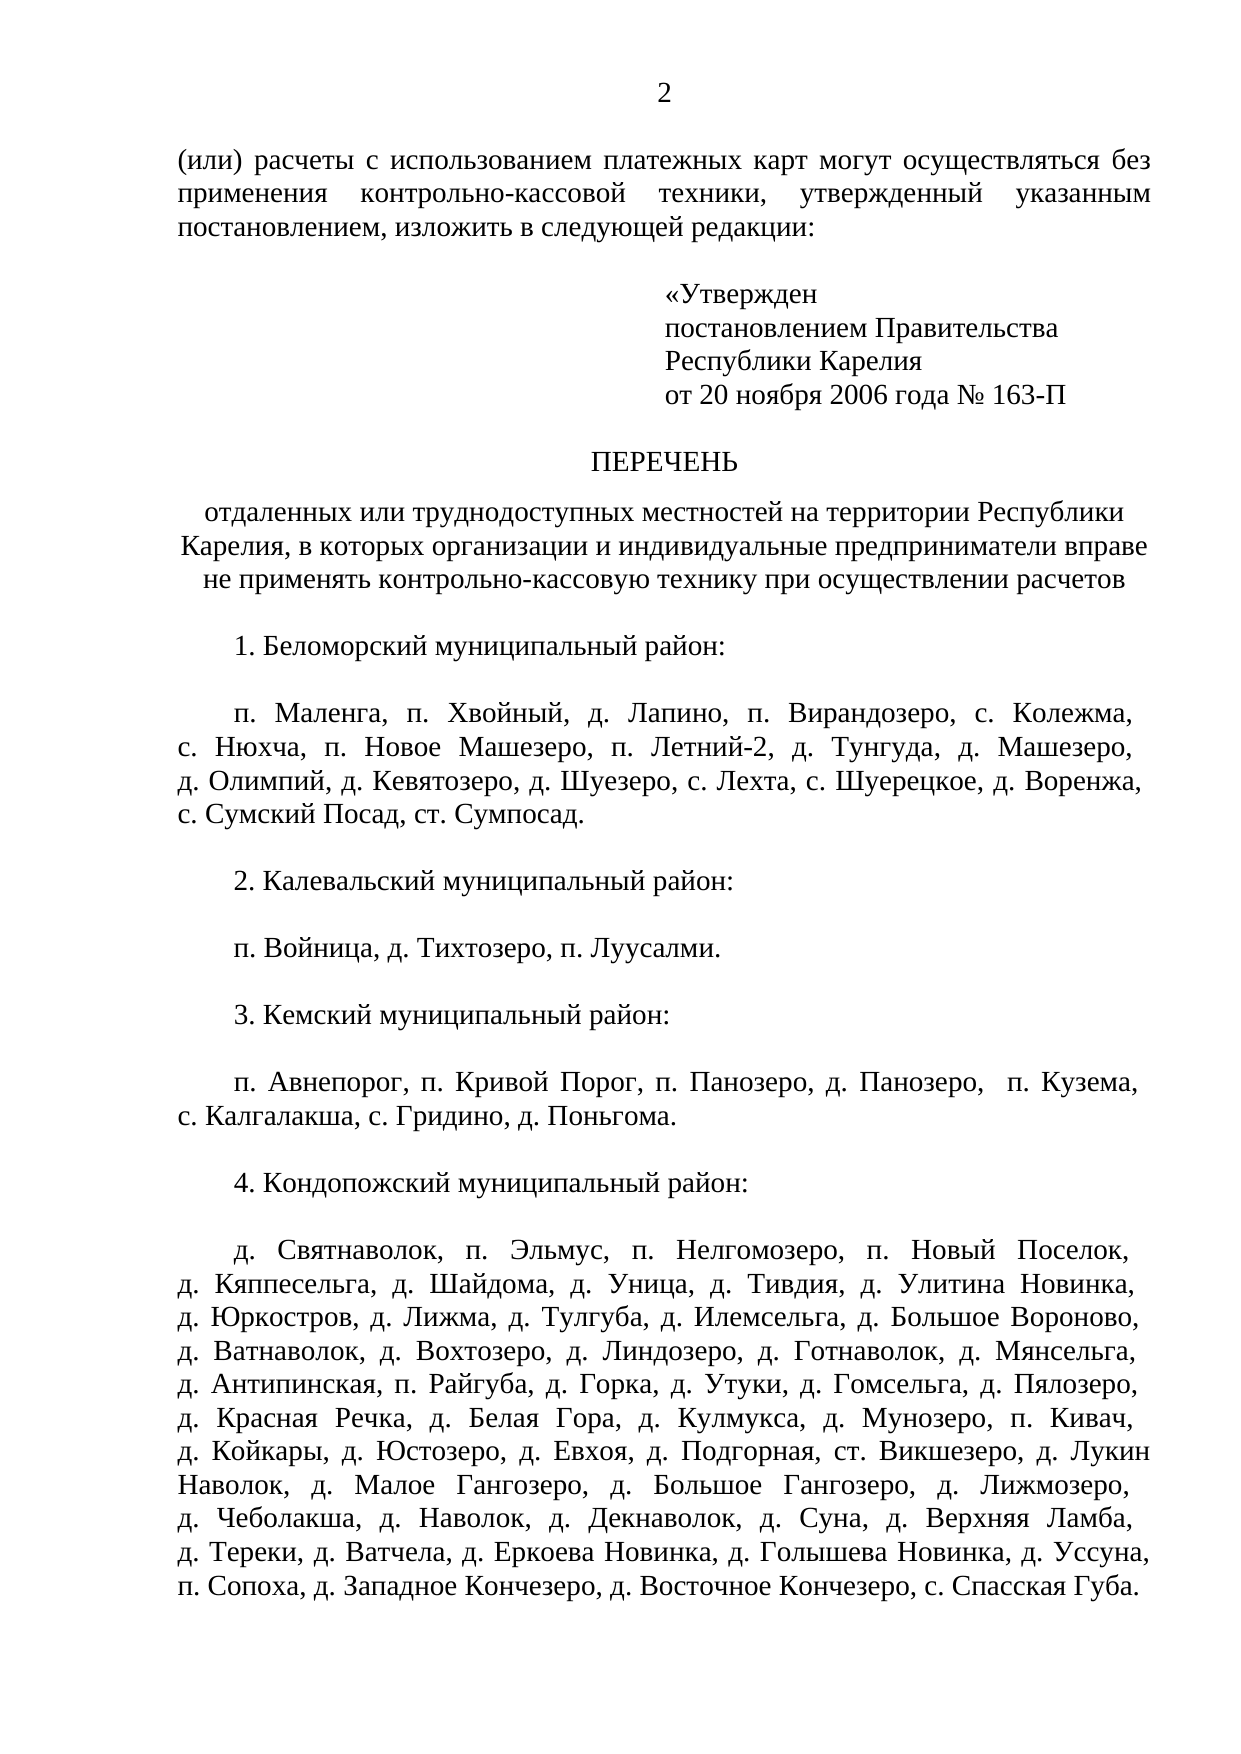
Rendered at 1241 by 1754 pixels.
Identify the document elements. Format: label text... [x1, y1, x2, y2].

text от 20 ноября 2006 года № 163-П [177, 377, 1152, 410]
text 2. Калевальский муниципальный район: [177, 863, 1152, 897]
text отдаленных или труднодоступных местностей на территории Республики Карелия, в которых организации и индивидуальные предприниматели вправе не применять контрольно-кассовую технику при осуществлении расчетов [177, 494, 1152, 595]
text ПЕРЕЧЕНЬ [177, 444, 1152, 477]
text «Утвержден [177, 276, 1152, 310]
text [177, 142, 1152, 243]
text 4. Кондопожский муниципальный район: [177, 1165, 1152, 1199]
text Республики Карелия [177, 343, 1152, 377]
text постановлением Правительства [177, 310, 1152, 343]
text п. Войница, д. Тихтозеро, п. Луусалми. [177, 930, 1152, 964]
text 3. Кемский муниципальный район: [177, 997, 1152, 1031]
text 1. Беломорский муниципальный район: [177, 628, 1152, 662]
text д. Святнаволок, п. Эльмус, п. Нелгомозеро, п. Новый Поселок, д. Кяппесельга, д. Шайдома, д. Уница, д. Тивдия, д. Улитина Новинка, д. Юркостров, д. Лижма, д. Тулгуба, д. Илемсельга, д. Большое Вороново, д. Ватнаволок, д. Вохтозеро, д. Линдозеро, д. Готнаволок, д. Мянсельга, д. Антипинская, п. Райгуба, д. Горка, д. Утуки, д. Гомсельга, д. Пялозеро, д. Красная Речка, д. Белая Гора, д. Кулмукса, д. Мунозеро, п. Кивач, д. Койкары, д. Юстозеро, д. Евхоя, д. Подгорная, ст. Викшезеро, д. Лукин Наволок, д. Малое Гангозеро, д. Большое Гангозеро, д. Лижмозеро, д. Чеболакша, д. Наволок, д. Декнаволок, д. Суна, д. Верхняя Ламба, д. Тереки, д. Ватчела, д. Еркоева Новинка, д. Голышева Новинка, д. Уссуна, п. Сопоха, д. Западное Кончезеро, д. Восточное Кончезеро, с. Спасская Губа. [177, 1232, 1152, 1601]
text п. Авнепорог, п. Кривой Порог, п. Панозеро, д. Панозеро, п. Кузема, с. Калгалакша, с. Гридино, д. Поньгома. [177, 1064, 1152, 1132]
text п. Маленга, п. Хвойный, д. Лапино, п. Вирандозеро, с. Колежма, с. Нюхча, п. Новое Машезеро, п. Летний-2, д. Тунгуда, д. Машезеро, д. Олимпий, д. Кевятозеро, д. Шуезеро, с. Лехта, с. Шуерецкое, д. Воренжа, с. Сумский Посад, ст. Сумпосад. [177, 696, 1152, 830]
